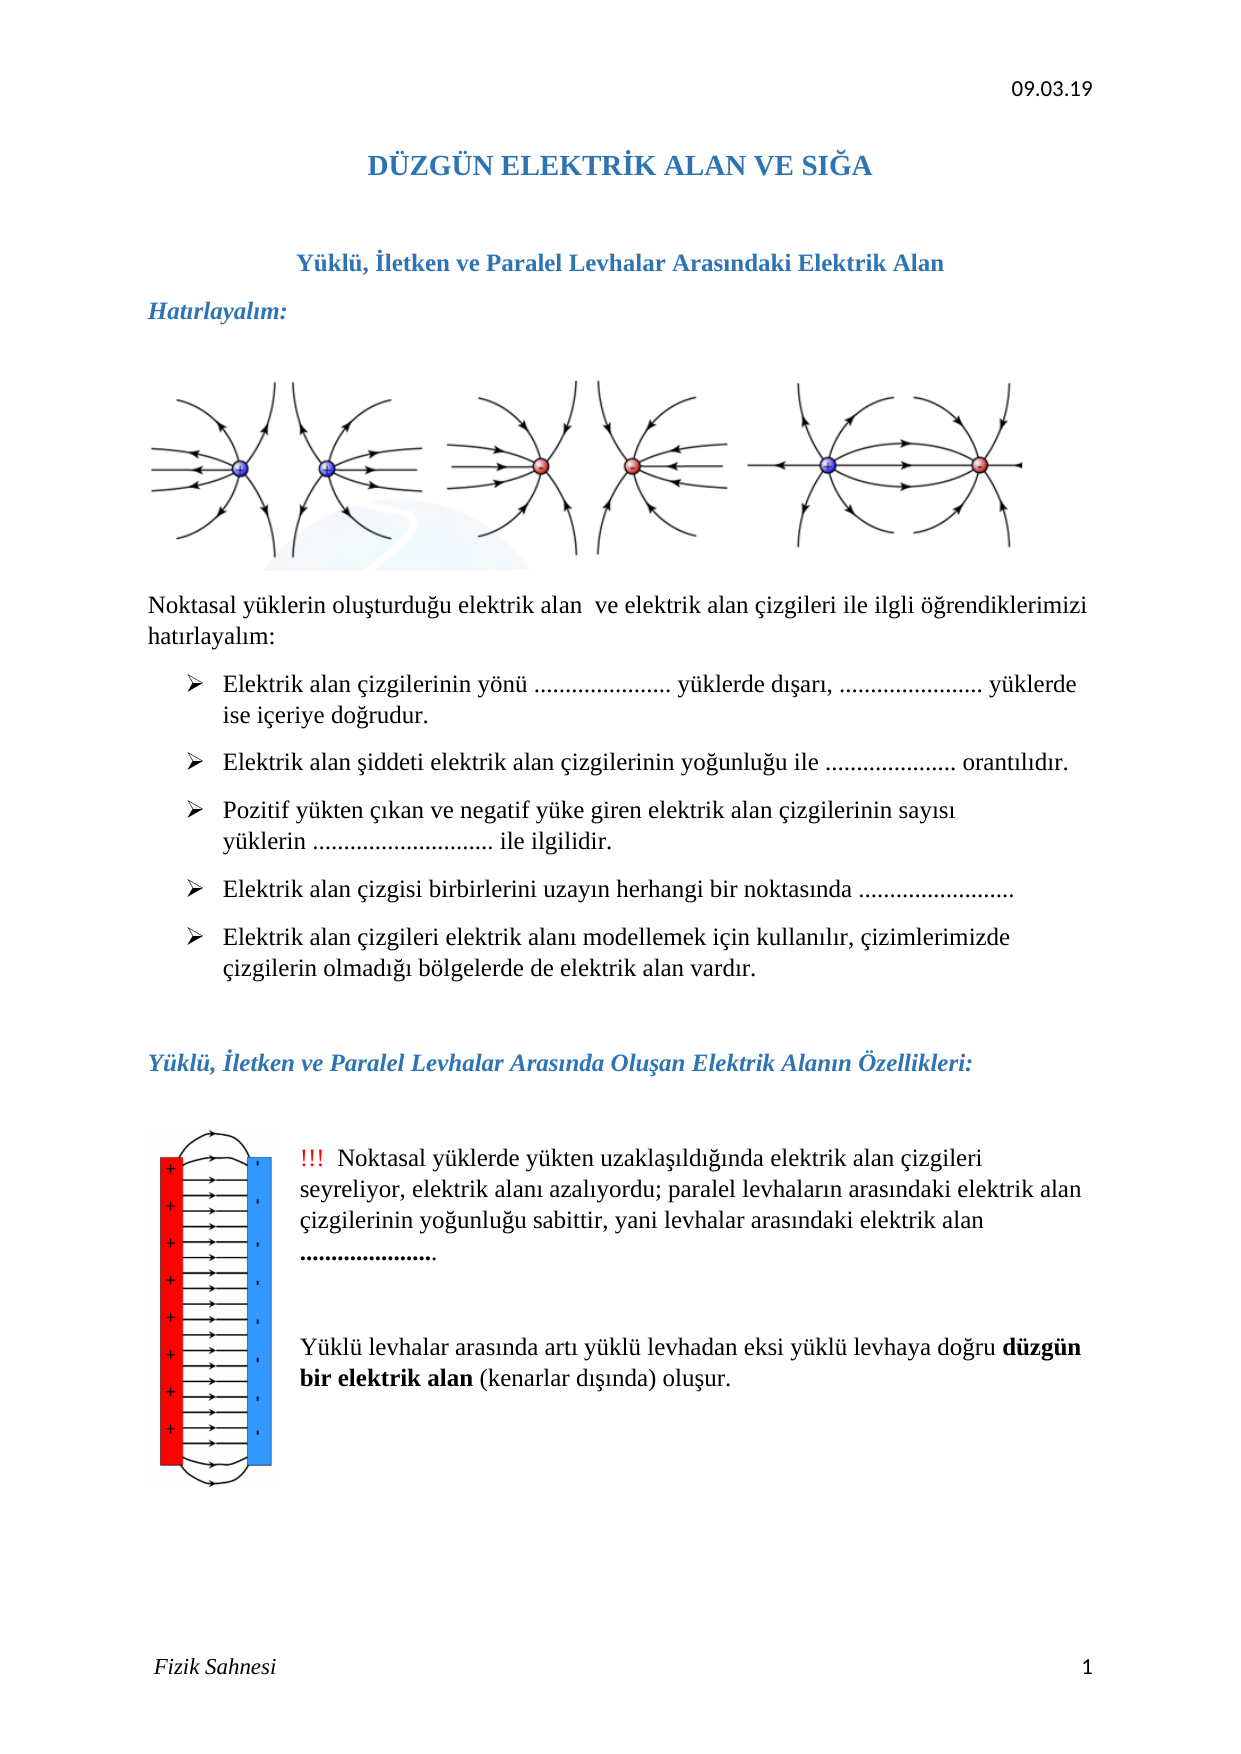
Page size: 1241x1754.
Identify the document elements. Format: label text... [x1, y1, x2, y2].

text Yüklü, İletken ve Paralel Levhalar Arasındaki Elektrik Alan [148, 248, 1093, 277]
list Elektrik alan çizgisi birbirlerini uzayın herhangi bir noktasında ......................... [185, 874, 1093, 903]
list Elektrik alan çizgileri elektrik alanı modellemek için kullanılır, çizimlerimizde çizgilerin olmadığı bölgelerde de elektrik alan vardır. [185, 922, 1093, 981]
text DÜZGÜN ELEKTRİK ALAN VE SIĞA [148, 148, 1093, 181]
text Noktasal yüklerin oluşturduğu elektrik alan ve elektrik alan çizgileri ile ilgli öğrendiklerimizi hatırlayalım: [148, 590, 1093, 650]
text Hatırlayalım: [148, 296, 1093, 324]
list Elektrik alan şiddeti elektrik alan çizgilerinin yoğunluğu ile ..................... orantılıdır. [185, 747, 1093, 776]
picture [146, 1129, 282, 1490]
list Pozitif yükten çıkan ve negatif yüke giren elektrik alan çizgilerinin sayısı yüklerin ............................. ile ilgilidir. [185, 795, 1093, 855]
picture [147, 373, 1037, 571]
list Elektrik alan çizgilerinin yönü ...................... yüklerde dışarı, ....................... yüklerde ise içeriye doğrudur. [185, 669, 1093, 728]
text !!! Noktasal yüklerde yükten uzaklaşıldığında elektrik alan çizgileri seyreliyor, elektrik alanı azalıyordu; paralel levhaların arasındaki elektrik alan çizgilerinin yoğunluğu sabittir, yani levhalar arasındaki elektrik alan ...................... [283, 1143, 1093, 1265]
text Yüklü levhalar arasında artı yüklü levhadan eksi yüklü levhaya doğru düzgün bir elektrik alan (kenarlar dışında) oluşur. [283, 1332, 1093, 1392]
text Yüklü, İletken ve Paralel Levhalar Arasında Oluşan Elektrik Alanın Özellikleri: [148, 1048, 1093, 1077]
